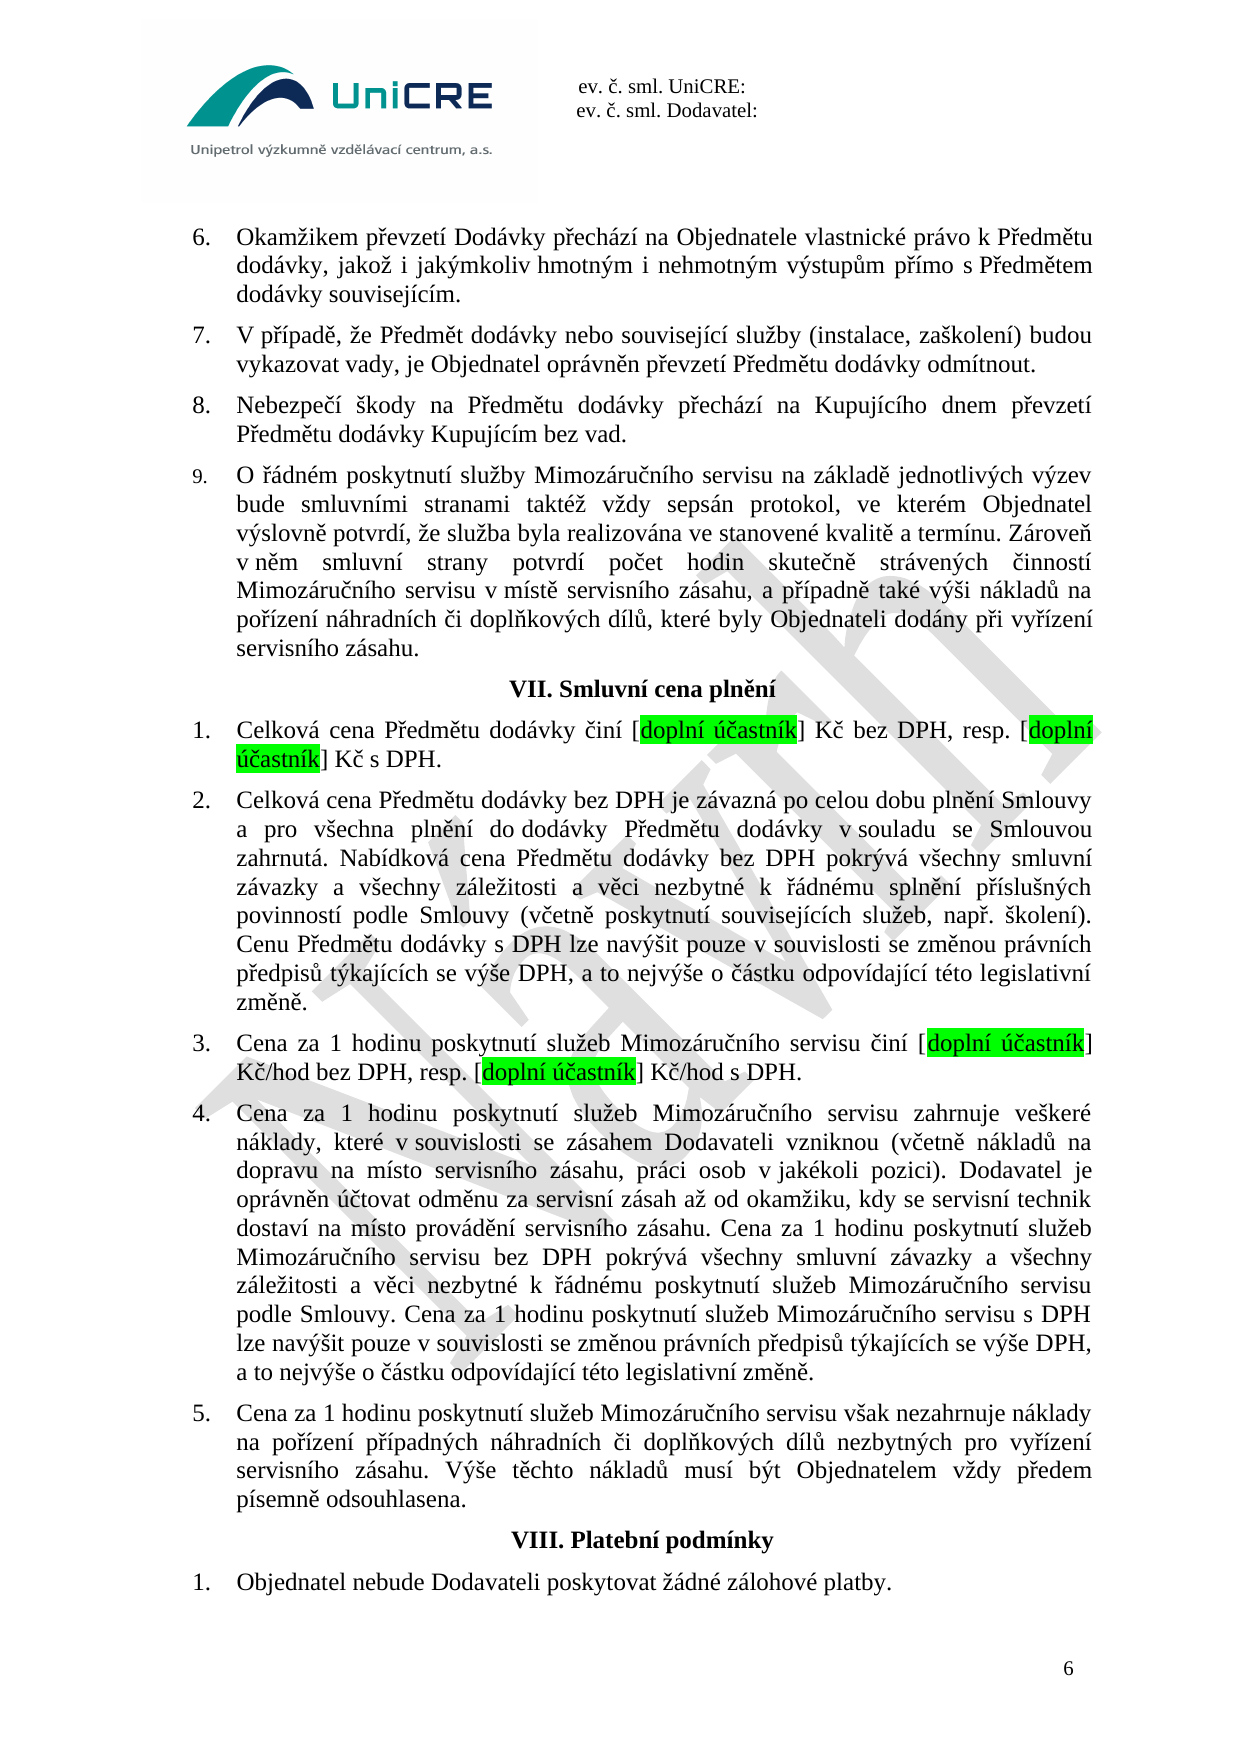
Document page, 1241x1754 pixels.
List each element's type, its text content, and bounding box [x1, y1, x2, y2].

list Okamžikem převzetí Dodávky přechází na Objednatele vlastnické právo k Předmětu dodávky, jakož i jakýmkoliv hmotným i nehmotným výstupům přímo s Předmětem dodávky souvisejícím. [192, 222, 1093, 308]
text VIII. Platební podmínky [192, 1525, 1093, 1554]
list O řádném poskytnutí služby Mimozáručního servisu na základě jednotlivých výzev bude smluvními stranami taktéž vždy sepsán protokol, ve kterém Objednatel výslovně potvrdí, že služba byla realizována ve stanovené kvalitě a termínu. Zároveň v něm smluvní strany potvrdí počet hodin skutečně strávených činností Mimozáručního servisu v místě servisního zásahu, a případně také výši nákladů na pořízení náhradních či doplňkových dílů, které byly Objednateli dodány při vyřízení servisního zásahu. [192, 460, 1093, 662]
picture [140, 19, 538, 203]
list Cena za 1 hodinu poskytnutí služeb Mimozáručního servisu však nezahrnuje náklady na pořízení případných náhradních či doplňkových dílů nezbytných pro vyřízení servisního zásahu. Výše těchto nákladů musí být Objednatelem vždy předem písemně odsouhlasena. [192, 1398, 1093, 1513]
list Celková cena Předmětu dodávky bez DPH je závazná po celou dobu plnění Smlouvy a pro všechna plnění do dodávky Předmětu dodávky v souladu se Smlouvou zahrnutá. Nabídková cena Předmětu dodávky bez DPH pokrývá všechny smluvní závazky a všechny záležitosti a věci nezbytné k řádnému splnění příslušných povinností podle Smlouvy (včetně poskytnutí souvisejících služeb, např. školení). Cenu Předmětu dodávky s DPH lze navýšit pouze v souvislosti se změnou právních předpisů týkajících se výše DPH, a to nejvýše o částku odpovídající této legislativní změně. [192, 785, 1093, 1015]
list Objednatel nebude Dodavateli poskytovat žádné zálohové platby. [192, 1567, 1093, 1595]
list Celková cena Předmětu dodávky činí [doplní účastník] Kč bez DPH, resp. [doplní účastník] Kč s DPH. [192, 715, 1093, 773]
list Cena za 1 hodinu poskytnutí služeb Mimozáručního servisu činí [doplní účastník] Kč/hod bez DPH, resp. [doplní účastník] Kč/hod s DPH. [192, 1028, 1093, 1085]
text VII. Smluvní cena plnění [192, 674, 1093, 703]
list Cena za 1 hodinu poskytnutí služeb Mimozáručního servisu zahrnuje veškeré náklady, které v souvislosti se zásahem Dodavateli vzniknou (včetně nákladů na dopravu na místo servisního zásahu, práci osob v jakékoli pozici). Dodavatel je oprávněn účtovat odměnu za servisní zásah až od okamžiku, kdy se servisní technik dostaví na místo provádění servisního zásahu. Cena za 1 hodinu poskytnutí služeb Mimozáručního servisu bez DPH pokrývá všechny smluvní závazky a všechny záležitosti a věci nezbytné k řádnému poskytnutí služeb Mimozáručního servisu podle Smlouvy. Cena za 1 hodinu poskytnutí služeb Mimozáručního servisu s DPH lze navýšit pouze v souvislosti se změnou právních předpisů týkajících se výše DPH, a to nejvýše o částku odpovídající této legislativní změně. [192, 1098, 1093, 1385]
list Nebezpečí škody na Předmětu dodávky přechází na Kupujícího dnem převzetí Předmětu dodávky Kupujícím bez vad. [192, 390, 1093, 448]
list V případě, že Předmět dodávky nebo související služby (instalace, zaškolení) budou vykazovat vady, je Objednatel oprávněn převzetí Předmětu dodávky odmítnout. [192, 320, 1093, 378]
